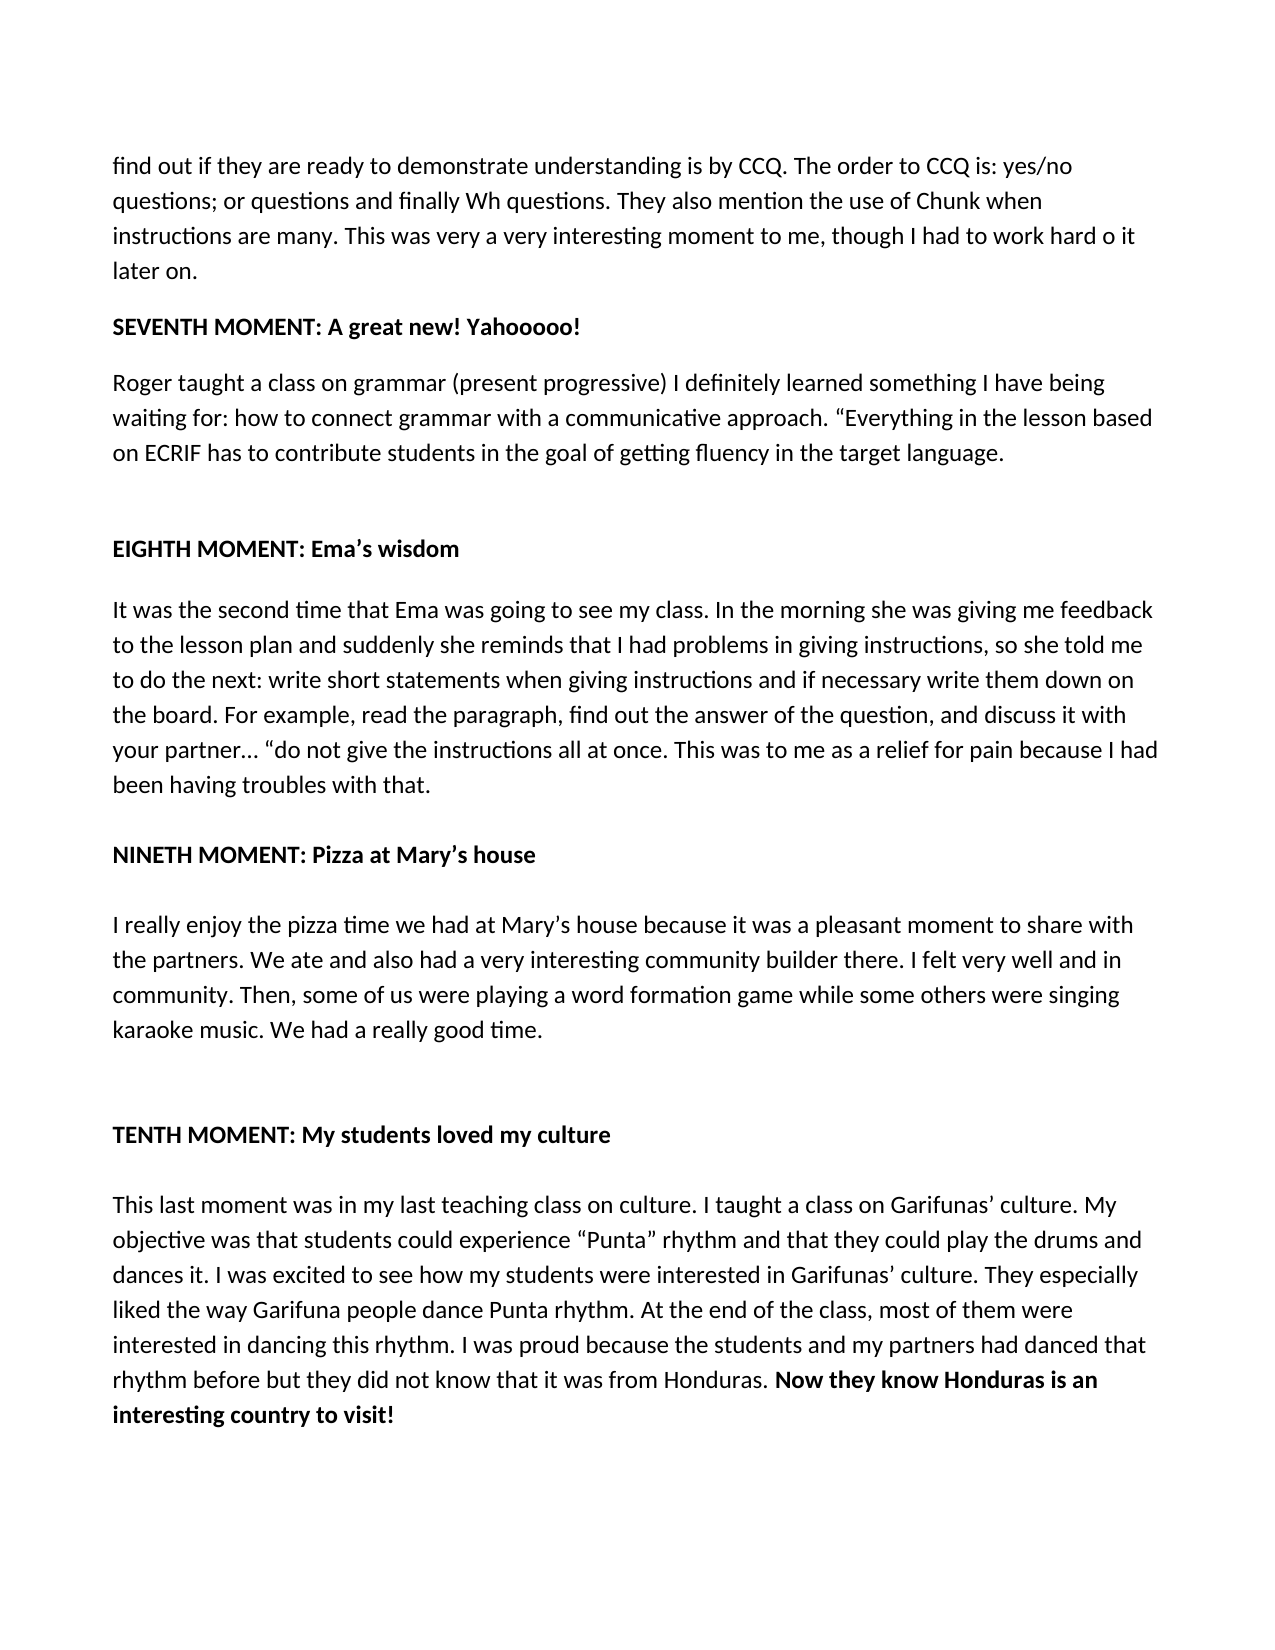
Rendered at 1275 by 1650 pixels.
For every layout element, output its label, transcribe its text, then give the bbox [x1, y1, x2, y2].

text EIGHTH MOMENT: Ema’s wisdom [112, 533, 1162, 563]
text I really enjoy the pizza time we had at Mary’s house because it was a pleasant moment to share with the partners. We ate and also had a very interesting community builder there. I felt very well and in community. Then, some of us were playing a word formation game while some others were singing karaoke music. We had a really good time. [112, 909, 1162, 1044]
text NINETH MOMENT: Pizza at Mary’s house [112, 839, 1162, 869]
text SEVENTH MOMENT: A great new! Yahooooo! [112, 311, 1162, 341]
text Roger taught a class on grammar (present progressive) I definitely learned something I have being waiting for: how to connect grammar with a communicative approach. “Everything in the lesson based on ECRIF has to contribute students in the goal of getting fluency in the target language. [112, 367, 1162, 467]
text It was the second time that Ema was going to see my class. In the morning she was giving me feedback to the lesson plan and suddenly she reminds that I had problems in giving instructions, so she told me to do the next: write short statements when giving instructions and if necessary write them down on the board. For example, read the paragraph, find out the answer of the question, and discuss it with your partner… “do not give the instructions all at once. This was to me as a relief for pain because I had been having troubles with that. [112, 594, 1162, 799]
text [112, 150, 1162, 286]
text This last moment was in my last teaching class on culture. I taught a class on Garifunas’ culture. My objective was that students could experience “Punta” rhythm and that they could play the drums and dances it. I was excited to see how my students were interested in Garifunas’ culture. They especially liked the way Garifuna people dance Punta rhythm. At the end of the class, most of them were interested in dancing this rhythm. I was proud because the students and my partners had danced that rhythm before but they did not know that it was from Honduras. Now they know Honduras is an interesting country to visit! [112, 1189, 1162, 1429]
text TENTH MOMENT: My students loved my culture [112, 1119, 1162, 1149]
